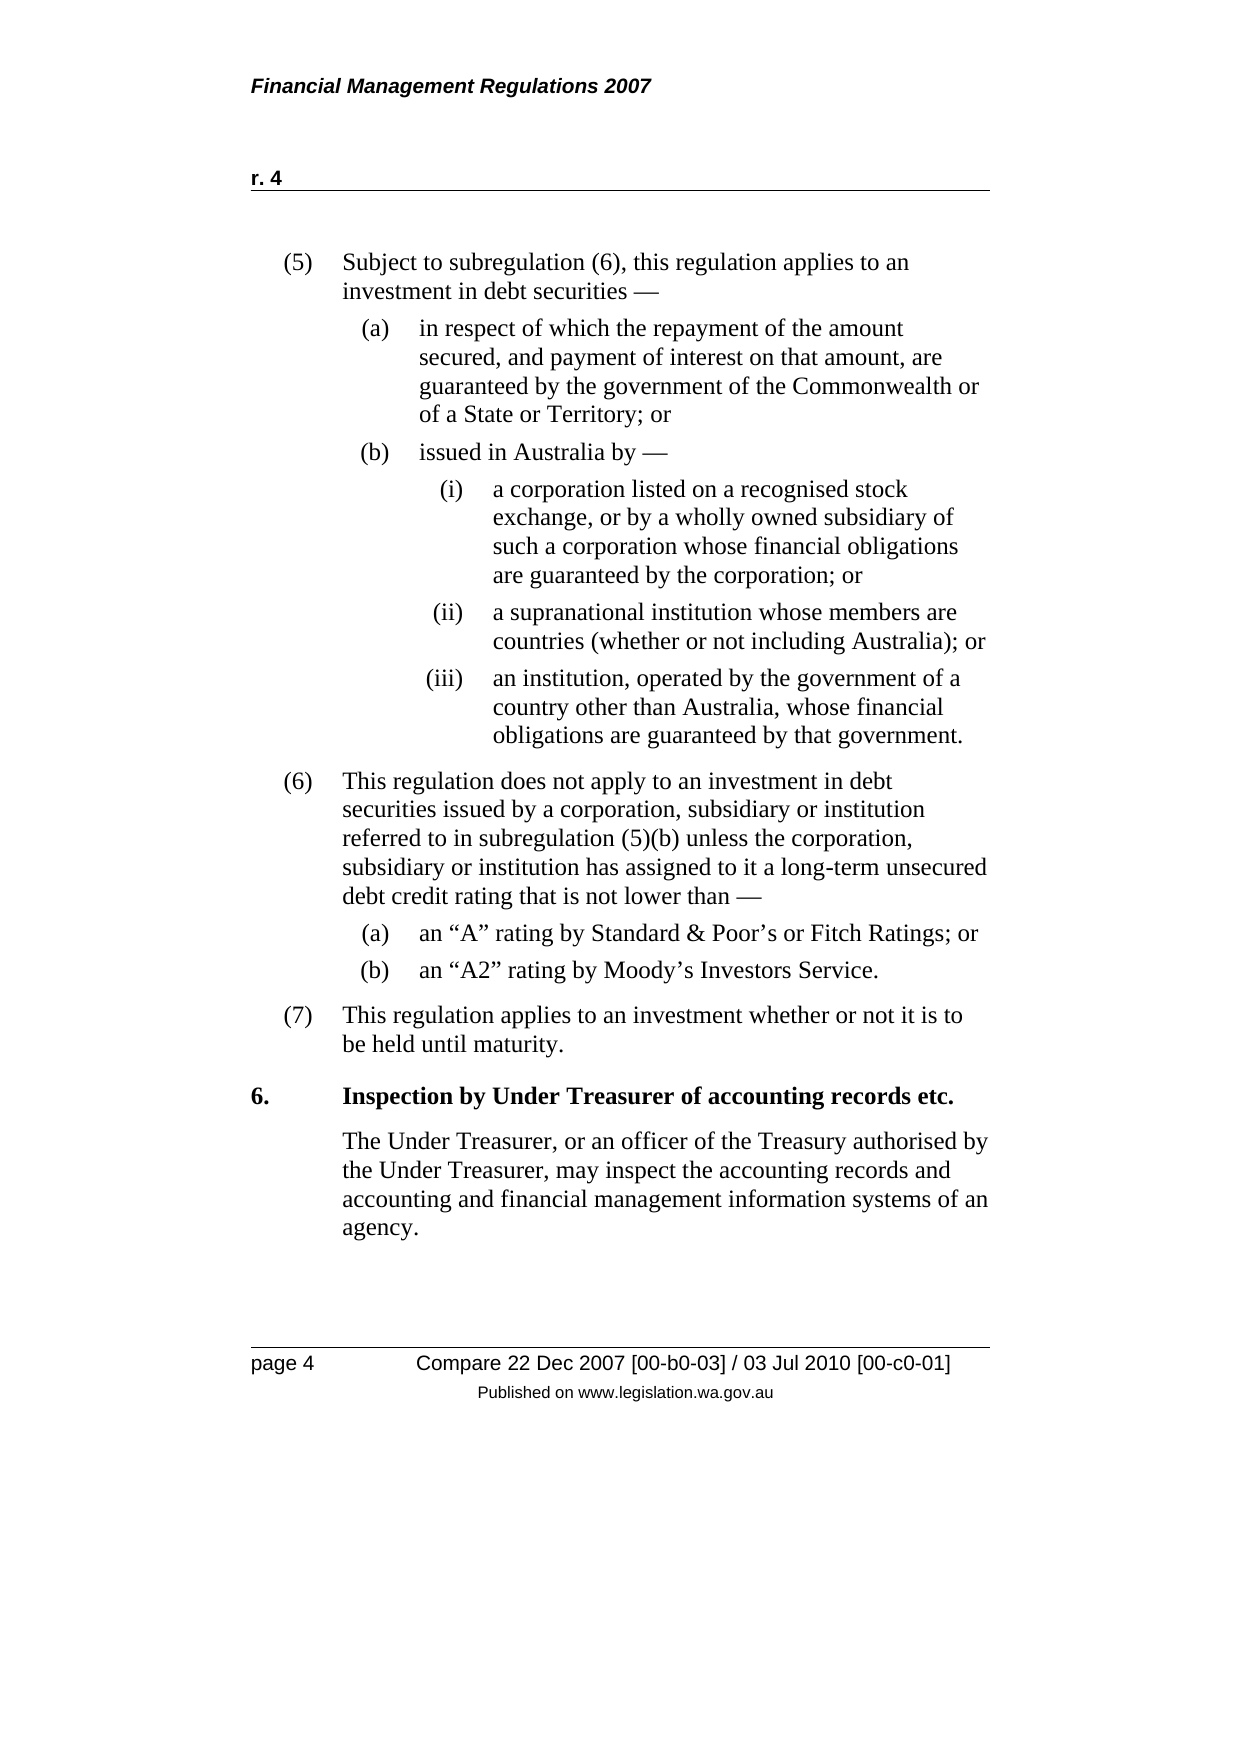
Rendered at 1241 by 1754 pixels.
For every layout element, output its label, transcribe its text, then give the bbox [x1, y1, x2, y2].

text (a) an “A” rating by Standard & Poor’s or Fitch Ratings; or [251, 918, 990, 947]
text (b) an “A2” rating by Moody’s Investors Service. [251, 955, 990, 984]
subtitle 6. Inspection by Under Treasurer of accounting records etc. [251, 1081, 990, 1109]
text (b) issued in Australia by — [251, 437, 990, 465]
text (iii) an institution, operated by the government of a country other than Australia, whose financial obligations are guaranteed by that government. [251, 663, 990, 749]
text (7) This regulation applies to an investment whether or not it is to be held until maturity. [251, 1000, 990, 1058]
text The Under Treasurer, or an officer of the Treasury authorised by the Under Treasurer, may inspect the accounting records and accounting and financial management information systems of an agency. [251, 1126, 990, 1241]
text (5) Subject to subregulation (6), this regulation applies to an investment in debt securities — [251, 247, 990, 305]
text (ii) a supranational institution whose members are countries (whether or not including Australia); or [251, 597, 990, 654]
text (i) a corporation listed on a recognised stock exchange, or by a wholly owned subsidiary of such a corporation whose financial obligations are guaranteed by the corporation; or [251, 474, 990, 589]
text (a) in respect of which the repayment of the amount secured, and payment of interest on that amount, are guaranteed by the government of the Commonwealth or of a State or Territory; or [251, 313, 990, 428]
text (6) This regulation does not apply to an investment in debt securities issued by a corporation, subsidiary or institution referred to in subregulation (5)(b) unless the corporation, subsidiary or institution has assigned to it a long-term unsecured debt credit rating that is not lower than — [251, 766, 990, 909]
